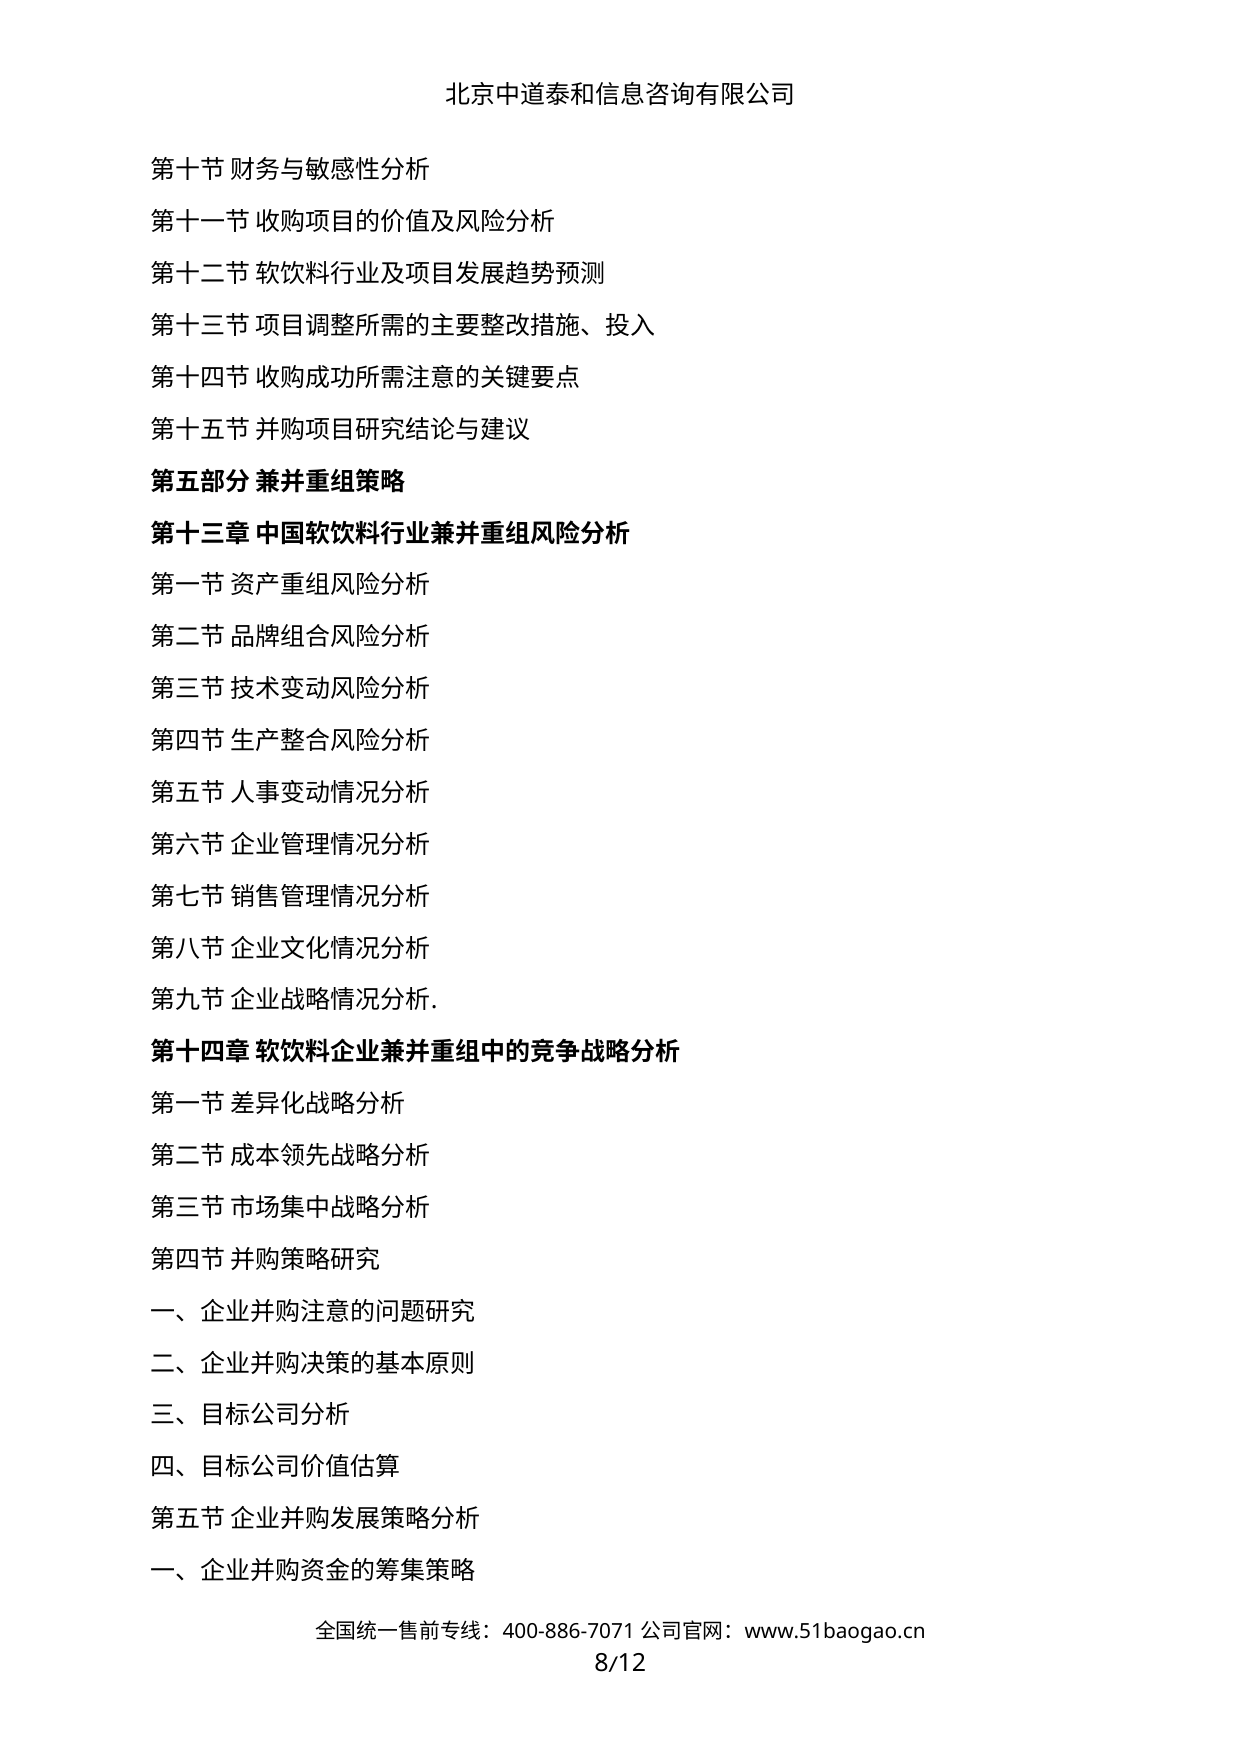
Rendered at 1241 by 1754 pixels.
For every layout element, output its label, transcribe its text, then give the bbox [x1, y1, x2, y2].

text 第十三章 中国软饮料行业兼并重组风险分析 [150, 513, 1090, 549]
text 第七节 销售管理情况分析 [150, 876, 1090, 912]
text 第五节 企业并购发展策略分析 [150, 1499, 1090, 1535]
text 第十五节 并购项目研究结论与建议 [150, 409, 1090, 446]
text 第八节 企业文化情况分析 [150, 928, 1090, 964]
text 第二节 成本领先战略分析 [150, 1136, 1090, 1172]
text 第五部分 兼并重组策略 [150, 461, 1090, 497]
text 第一节 资产重组风险分析 [150, 565, 1090, 601]
text 第四节 生产整合风险分析 [150, 721, 1090, 757]
text 第十四节 收购成功所需注意的关键要点 [150, 357, 1090, 394]
text 第一节 差异化战略分析 [150, 1084, 1090, 1120]
text 第三节 市场集中战略分析 [150, 1187, 1090, 1224]
text 第四节 并购策略研究 [150, 1239, 1090, 1276]
text 第六节 企业管理情况分析 [150, 824, 1090, 861]
text 四、目标公司价值估算 [150, 1447, 1090, 1483]
text 第二节 品牌组合风险分析 [150, 617, 1090, 653]
text 第十四章 软饮料企业兼并重组中的竞争战略分析 [150, 1032, 1090, 1068]
text 第十二节 软饮料行业及项目发展趋势预测 [150, 254, 1090, 290]
text 第九节 企业战略情况分析. [150, 980, 1090, 1016]
text 第五节 人事变动情况分析 [150, 772, 1090, 809]
text 第十三节 项目调整所需的主要整改措施、投入 [150, 306, 1090, 342]
text 一、企业并购资金的筹集策略 [150, 1551, 1090, 1587]
text 第十节 财务与敏感性分析 [150, 150, 1090, 186]
text 二、企业并购决策的基本原则 [150, 1343, 1090, 1379]
text 一、企业并购注意的问题研究 [150, 1291, 1090, 1327]
text 第十一节 收购项目的价值及风险分析 [150, 202, 1090, 238]
text 第三节 技术变动风险分析 [150, 669, 1090, 705]
text 三、目标公司分析 [150, 1395, 1090, 1431]
